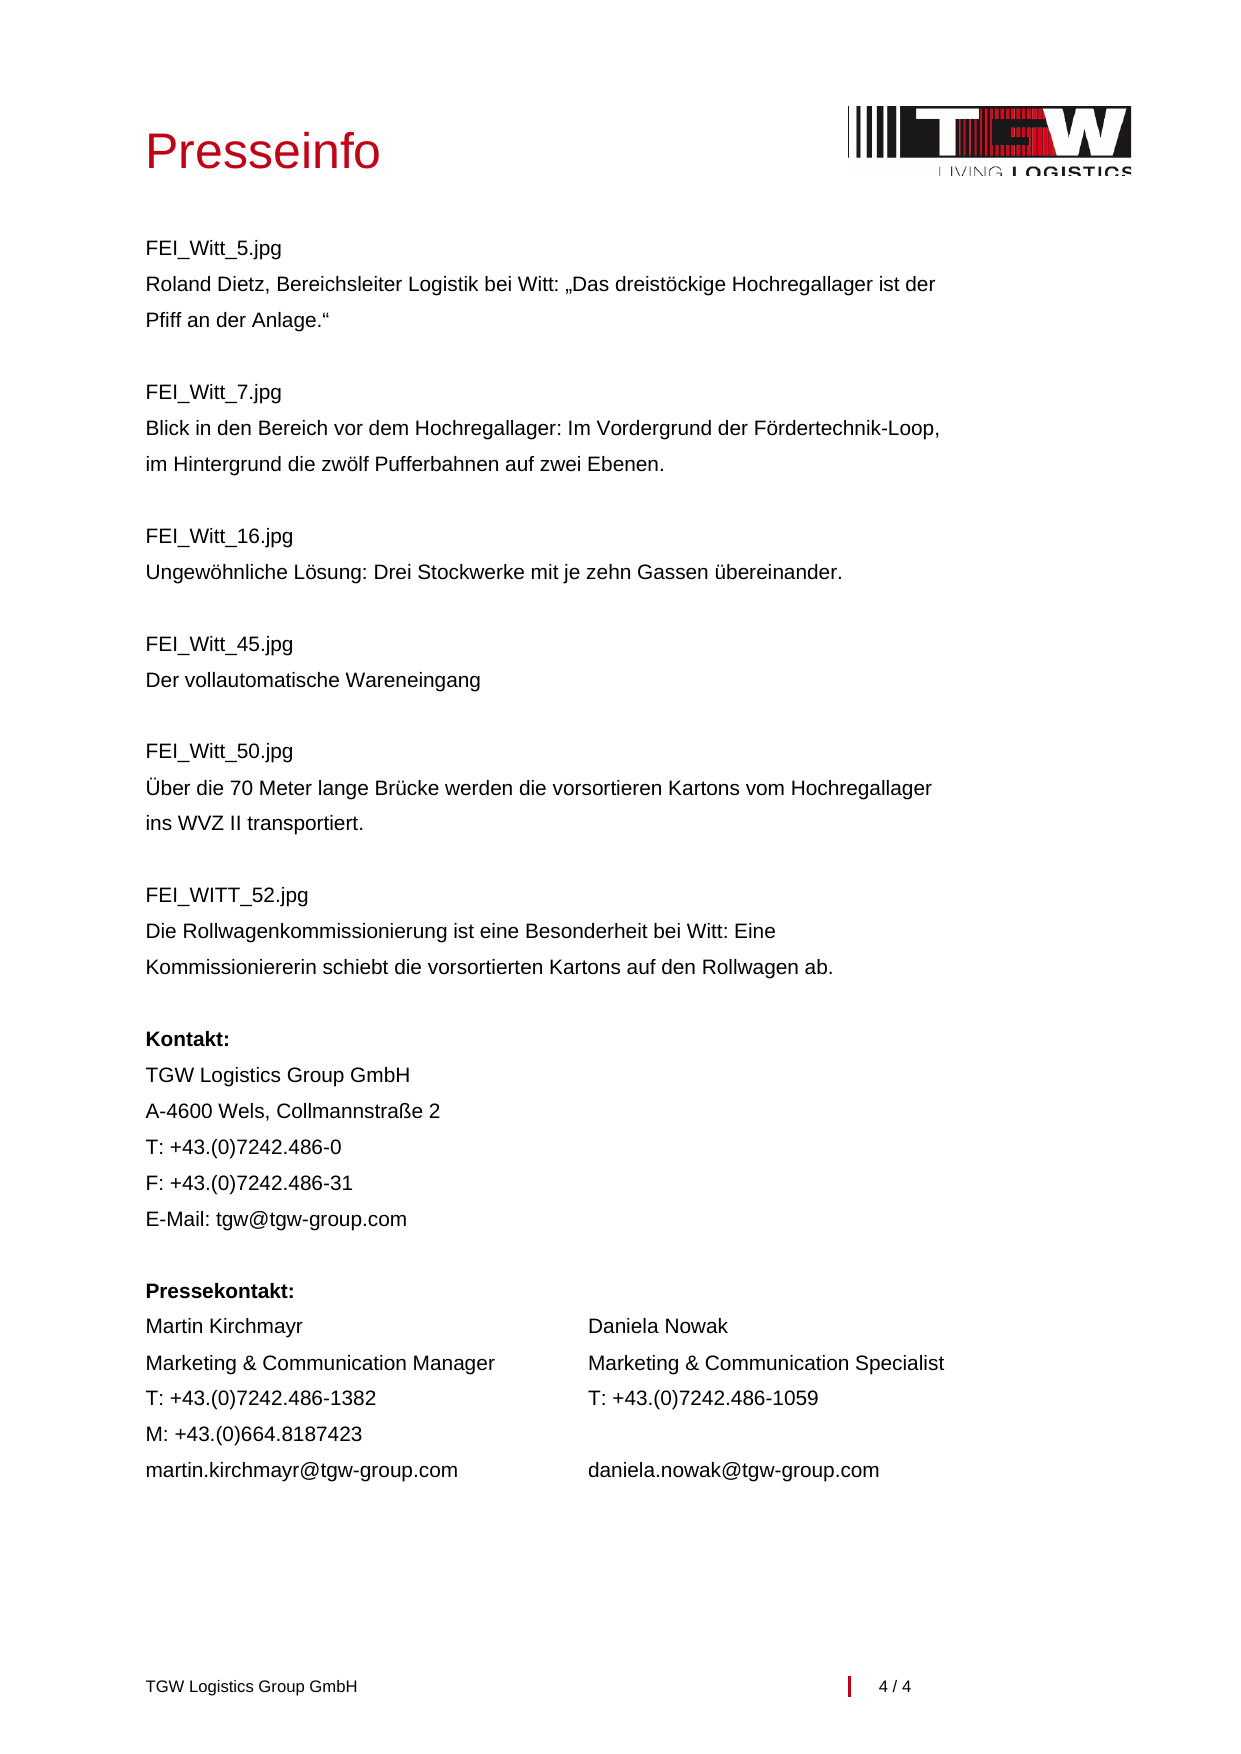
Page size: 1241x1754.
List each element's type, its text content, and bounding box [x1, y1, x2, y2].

text F: +43.(0)7242.486-31 [145, 1171, 943, 1194]
text FEI_Witt_5.jpg [145, 236, 943, 260]
text Roland Dietz, Bereichsleiter Logistik bei Witt: „Das dreistöckige Hochregallager ist der Pfiff an der Anlage.“ [145, 272, 943, 332]
text Über die 70 Meter lange Brücke werden die vorsortieren Kartons vom Hochregallager ins WVZ II transportiert. [145, 775, 943, 835]
text Blick in den Bereich vor dem Hochregallager: Im Vordergrund der Fördertechnik-Loop, im Hintergrund die zwölf Pufferbahnen auf zwei Ebenen. [145, 416, 943, 476]
text FEI_WITT_52.jpg [145, 883, 943, 907]
text Der vollautomatische Wareneingang [145, 667, 943, 691]
text Marketing & Communication Manager Marketing & Communication Specialist [145, 1350, 1090, 1374]
text E-Mail: tgw@tgw-group.com [145, 1207, 943, 1231]
text A-4600 Wels, Collmannstraße 2 [145, 1099, 943, 1123]
text Die Rollwagenkommissionierung ist eine Besonderheit bei Witt: Eine Kommissioniererin schiebt die vorsortierten Kartons auf den Rollwagen ab. [145, 919, 943, 979]
text FEI_Witt_7.jpg [145, 380, 943, 404]
text T: +43.(0)7242.486-1382 T: +43.(0)7242.486-1059 [145, 1386, 1090, 1410]
text FEI_Witt_50.jpg [145, 739, 943, 763]
text T: +43.(0)7242.486-0 [145, 1135, 943, 1159]
text Martin Kirchmayr Daniela Nowak [145, 1314, 1090, 1338]
text Ungewöhnliche Lösung: Drei Stockwerke mit je zehn Gassen übereinander. [145, 560, 943, 584]
text Pressekontakt: [145, 1278, 1090, 1302]
text M: +43.(0)664.8187423 [145, 1422, 1090, 1446]
text FEI_Witt_45.jpg [145, 632, 943, 656]
text Kontakt: [145, 1027, 943, 1051]
text FEI_Witt_16.jpg [145, 524, 943, 548]
text TGW Logistics Group GmbH [145, 1063, 943, 1087]
picture [846, 106, 1132, 176]
text martin.kirchmayr@tgw-group.com daniela.nowak@tgw-group.com [145, 1458, 1090, 1482]
